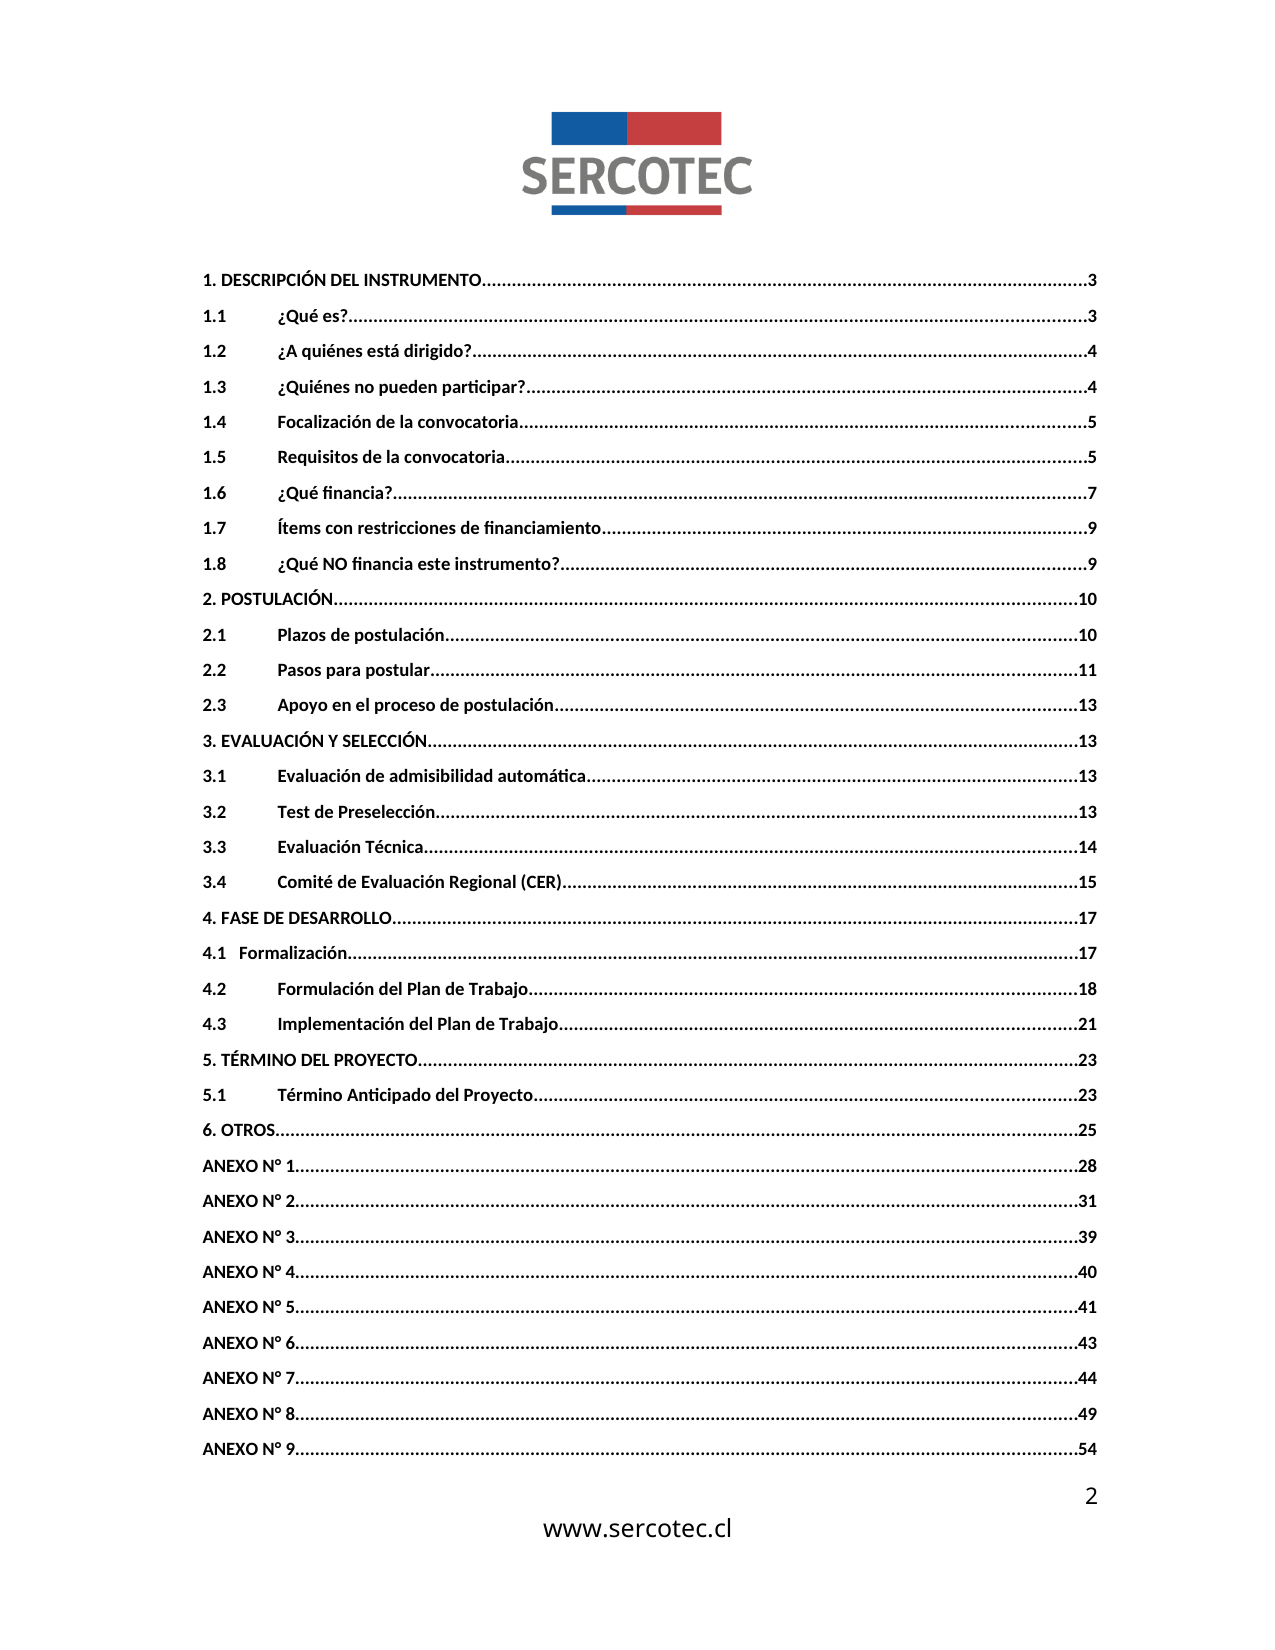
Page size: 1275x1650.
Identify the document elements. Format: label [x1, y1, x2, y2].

picture [512, 105, 763, 225]
